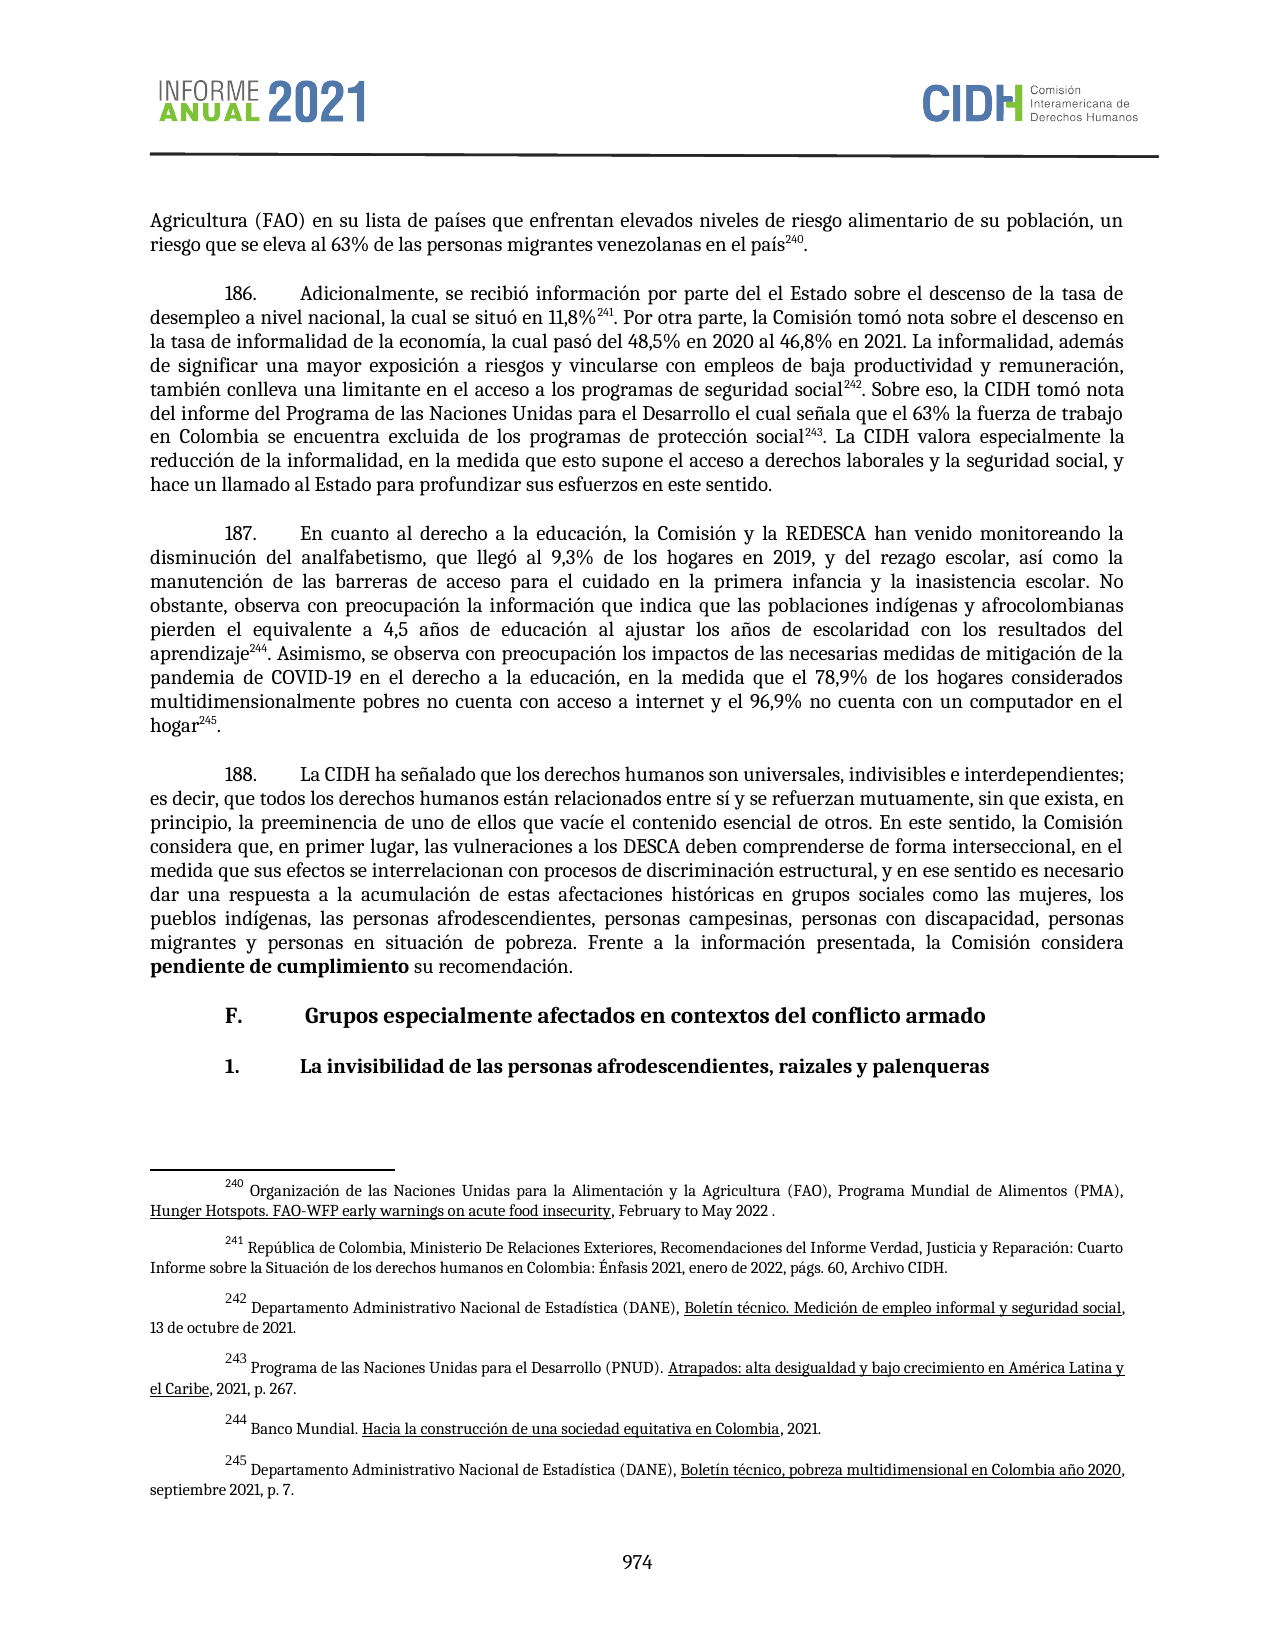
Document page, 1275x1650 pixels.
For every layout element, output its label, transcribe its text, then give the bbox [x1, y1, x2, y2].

subtitle La invisibilidad de las personas afrodescendientes, raizales y palenqueras [225, 1054, 1125, 1078]
list La CIDH ha señalado que los derechos humanos son universales, indivisibles e interdependientes; es decir, que todos los derechos humanos están relacionados entre sí y se refuerzan mutuamente, sin que exista, en principio, la preeminencia de uno de ellos que vacíe el contenido esencial de otros. En este sentido, la Comisión considera que, en primer lugar, las vulneraciones a los DESCA deben comprenderse de forma interseccional, en el medida que sus efectos se interrelacionan con procesos de discriminación estructural, y en ese sentido es necesario dar una respuesta a la acumulación de estas afectaciones históricas en grupos sociales como las mujeres, los pueblos indígenas, las personas afrodescendientes, personas campesinas, personas con discapacidad, personas migrantes y personas en situación de pobreza. Frente a la información presentada, la Comisión considera pendiente de cumplimiento su recomendación. [150, 763, 1125, 978]
picture [150, 75, 374, 127]
list Adicionalmente, se recibió información por parte del el Estado sobre el descenso de la tasa de desempleo a nivel nacional, la cual se situó en 11,8%. Por otra parte, la Comisión tomó nota sobre el descenso en la tasa de informalidad de la economía, la cual pasó del 48,5% en 2020 al 46,8% en 2021. La informalidad, además de significar una mayor exposición a riesgos y vincularse con empleos de baja productividad y remuneración, también conlleva una limitante en el acceso a los programas de seguridad social. Sobre eso, la CIDH tomó nota del informe del Programa de las Naciones Unidas para el Desarrollo el cual señala que el 63% la fuerza de trabajo en Colombia se encuentra excluida de los programas de protección social. La CIDH valora especialmente la reducción de la informalidad, en la medida que esto supone el acceso a derechos laborales y la seguridad social, y hace un llamado al Estado para profundizar sus esfuerzos en este sentido. [150, 281, 1125, 497]
picture [914, 74, 1158, 132]
subtitle Grupos especialmente afectados en contextos del conflicto armado [225, 1003, 1125, 1029]
list En cuanto al derecho a la educación, la Comisión y la REDESCA han venido monitoreando la disminución del analfabetismo, que llegó al 9,3% de los hogares en 2019, y del rezago escolar, así como la manutención de las barreras de acceso para el cuidado en la primera infancia y la inasistencia escolar. No obstante, observa con preocupación la información que indica que las poblaciones indígenas y afrocolombianas pierden el equivalente a 4,5 años de educación al ajustar los años de escolaridad con los resultados del aprendizaje. Asimismo, se observa con preocupación los impactos de las necesarias medidas de mitigación de la pandemia de COVID-19 en el derecho a la educación, en la medida que el 78,9% de los hogares considerados multidimensionalmente pobres no cuenta con acceso a internet y el 96,9% no cuenta con un computador en el hogar. [150, 522, 1125, 738]
